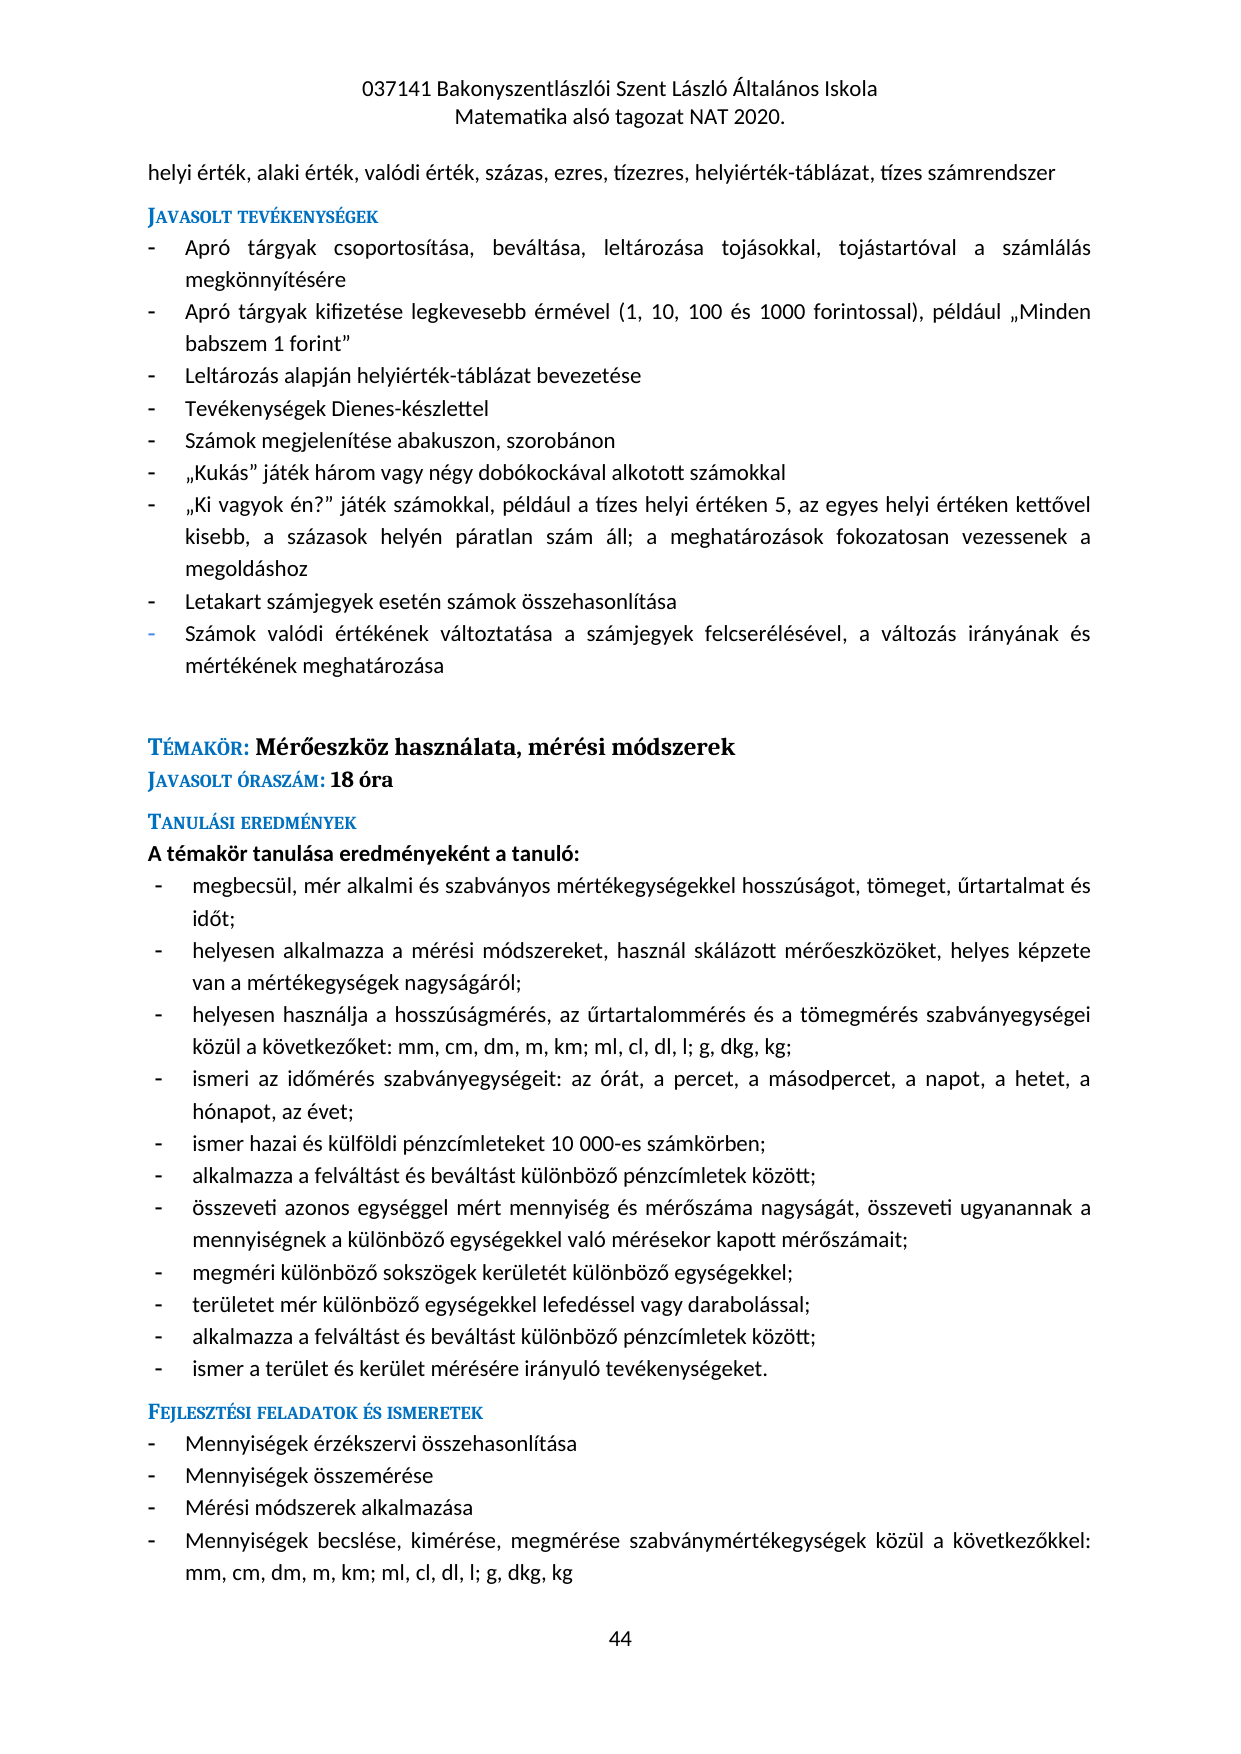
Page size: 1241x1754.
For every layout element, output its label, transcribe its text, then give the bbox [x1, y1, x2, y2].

text helyi érték, alaki érték, valódi érték, százas, ezres, tízezres, helyiérték-táblázat, tízes számrendszer [148, 158, 1093, 186]
list megméri különböző sokszögek kerületét különböző egységekkel; [154, 1258, 1093, 1286]
subtitle Fejlesztési feladatok és ismeretek [148, 1399, 1093, 1425]
list összeveti azonos egységgel mért mennyiség és mérőszáma nagyságát, összeveti ugyanannak a mennyiségnek a különböző egységekkel való mérésekor kapott mérőszámait; [154, 1193, 1093, 1253]
text A témakör tanulása eredményeként a tanuló: [148, 839, 1093, 867]
list helyesen használja a hosszúságmérés, az űrtartalommérés és a tömegmérés szabványegységei közül a következőket: mm, cm, dm, m, km; ml, cl, dl, l; g, dkg, kg; [154, 1000, 1093, 1060]
list alkalmazza a felváltást és beváltást különböző pénzcímletek között; [154, 1161, 1093, 1189]
list Apró tárgyak kifizetése legkevesebb érmével (1, 10, 100 és 1000 forintossal), például „Minden babszem 1 forint” [148, 297, 1093, 357]
list Számok valódi értékének változtatása a számjegyek felcserélésével, a változás irányának és mértékének meghatározása [148, 619, 1093, 679]
list ismeri az időmérés szabványegységeit: az órát, a percet, a másodpercet, a napot, a hetet, a hónapot, az évet; [154, 1064, 1093, 1125]
list megbecsül, mér alkalmi és szabványos mértékegységekkel hosszúságot, tömeget, űrtartalmat és időt; [154, 871, 1093, 932]
list Mennyiségek becslése, kimérése, megmérése szabványmértékegységek közül a következőkkel: mm, cm, dm, m, km; ml, cl, dl, l; g, dkg, kg [148, 1526, 1093, 1586]
list ismer hazai és külföldi pénzcímleteket 10 000-es számkörben; [154, 1129, 1093, 1157]
subtitle Javasolt tevékenységek [148, 202, 1093, 229]
list ismer a terület és kerület mérésére irányuló tevékenységeket. [154, 1354, 1093, 1382]
subtitle Tanulási eredmények [148, 809, 1093, 835]
list területet mér különböző egységekkel lefedéssel vagy darabolással; [154, 1290, 1093, 1318]
list Mennyiségek érzékszervi összehasonlítása [148, 1429, 1093, 1457]
list helyesen alkalmazza a mérési módszereket, használ skálázott mérőeszközöket, helyes képzete van a mértékegységek nagyságáról; [154, 936, 1093, 996]
list Apró tárgyak csoportosítása, beváltása, leltározása tojásokkal, tojástartóval a számlálás megkönnyítésére [148, 233, 1093, 293]
text Javasolt óraszám: 18 óra [148, 766, 1093, 793]
list Tevékenységek Dienes-készlettel [148, 394, 1093, 422]
list „Kukás” játék három vagy négy dobókockával alkotott számokkal [148, 458, 1093, 486]
list alkalmazza a felváltást és beváltást különböző pénzcímletek között; [154, 1322, 1093, 1350]
text Témakör: Mérőeszköz használata, mérési módszerek [148, 733, 1093, 762]
list Számok megjelenítése abakuszon, szorobánon [148, 426, 1093, 454]
list Leltározás alapján helyiérték-táblázat bevezetése [148, 361, 1093, 389]
list Mérési módszerek alkalmazása [148, 1493, 1093, 1522]
list Letakart számjegyek esetén számok összehasonlítása [148, 587, 1093, 615]
list Mennyiségek összemérése [148, 1461, 1093, 1489]
list „Ki vagyok én?” játék számokkal, például a tízes helyi értéken 5, az egyes helyi értéken kettővel kisebb, a százasok helyén páratlan szám áll; a meghatározások fokozatosan vezessenek a megoldáshoz [148, 490, 1093, 583]
